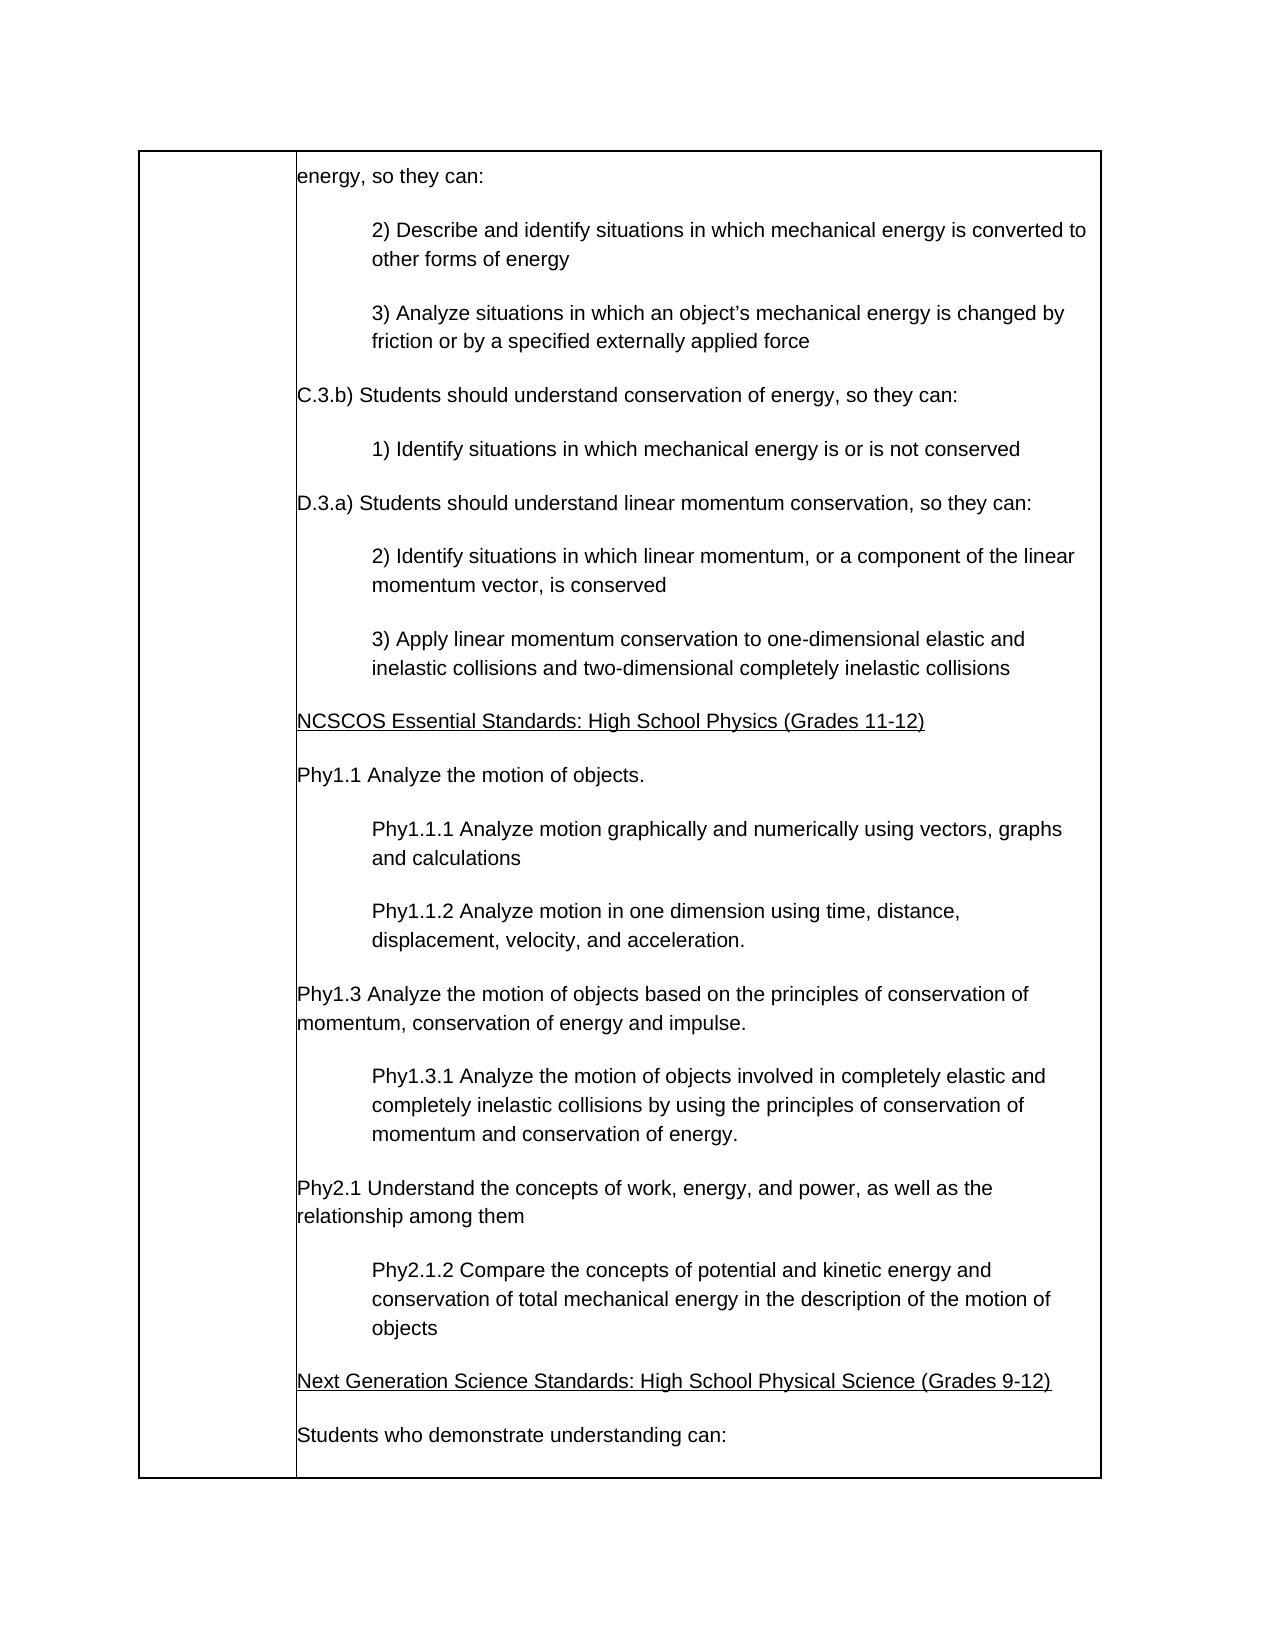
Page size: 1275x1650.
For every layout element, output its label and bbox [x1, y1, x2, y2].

table_header [297, 152, 1100, 1477]
table_header [140, 152, 296, 1477]
